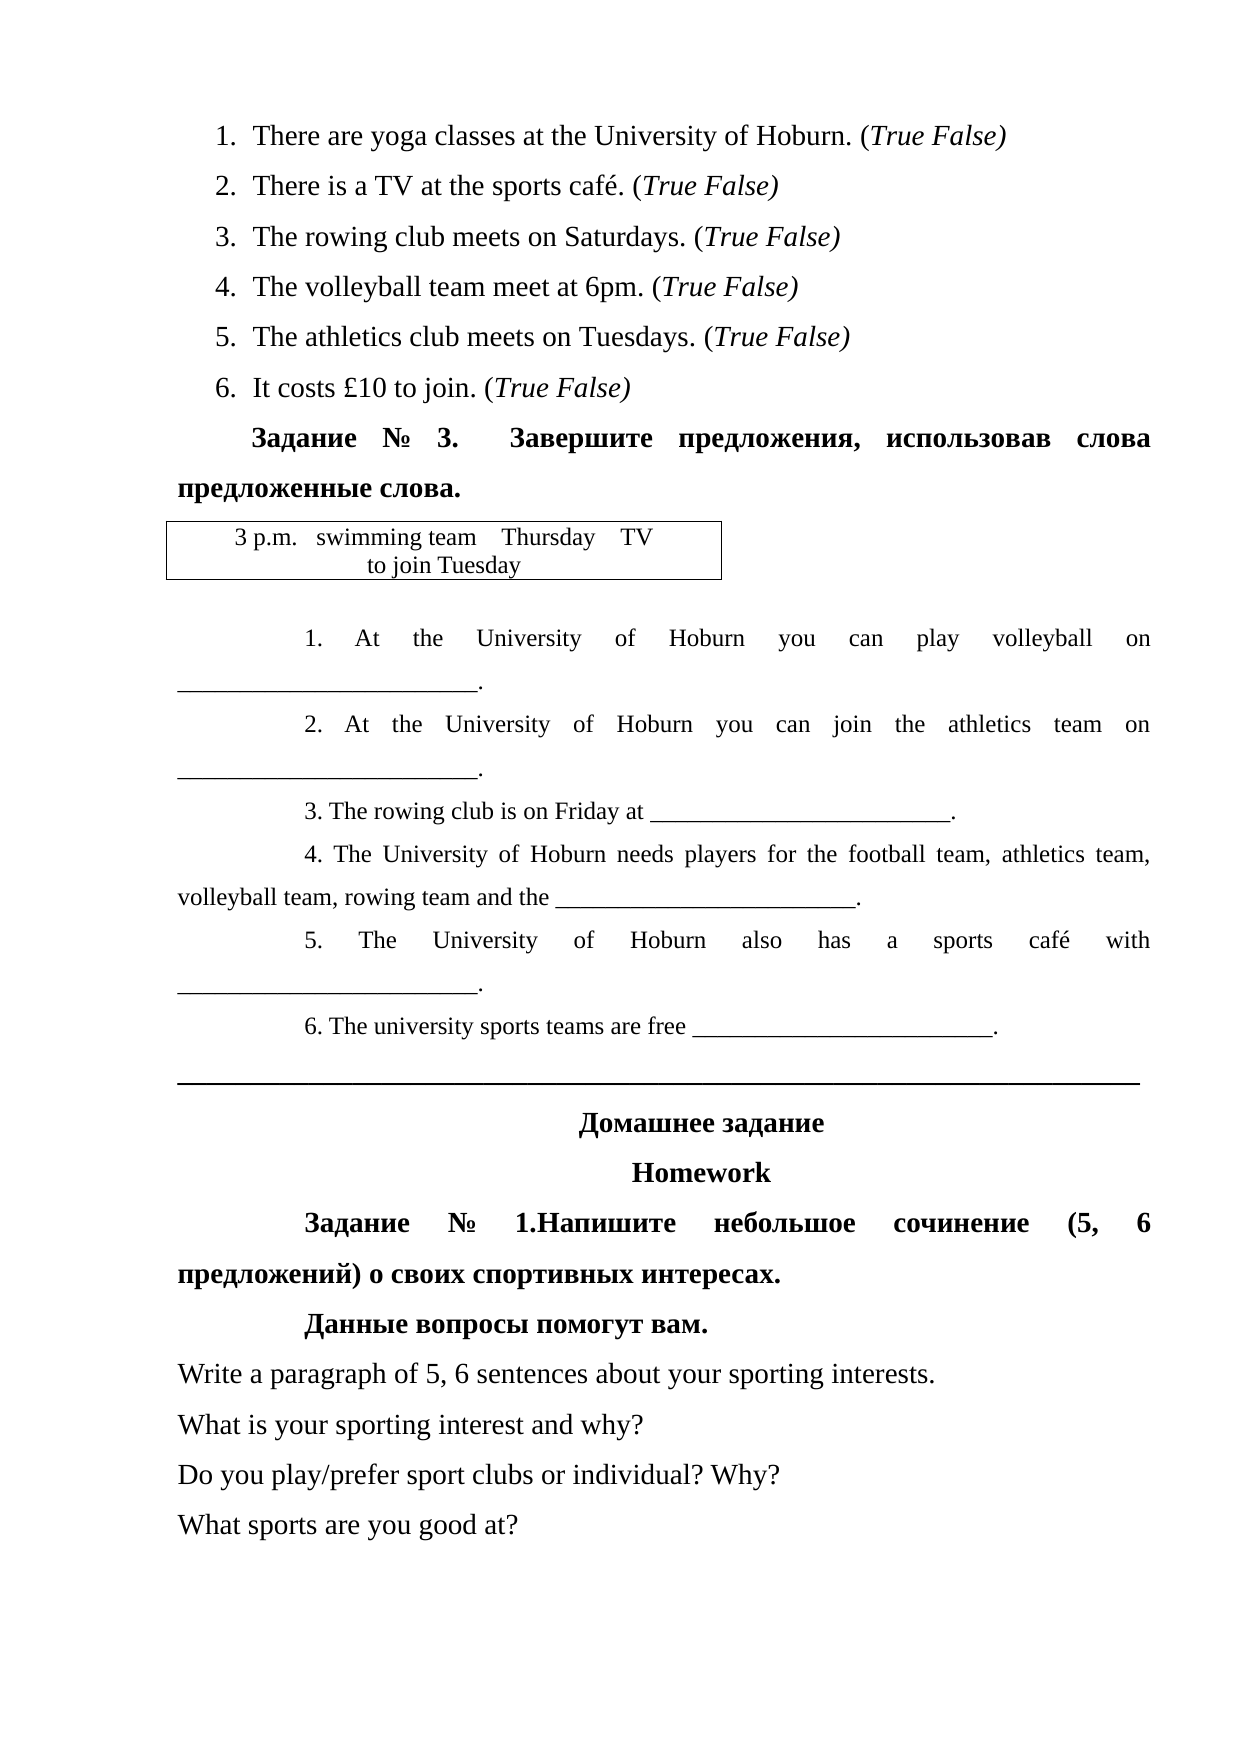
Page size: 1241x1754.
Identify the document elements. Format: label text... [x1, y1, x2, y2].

list There is a TV at the sports café. (True False) [215, 168, 1152, 202]
text Homework [177, 1155, 1152, 1189]
list The volleyball team meet at 6pm. (True False) [215, 269, 1152, 303]
text Задание № 3. Завершите предложения, использовав слова предложенные слова. [177, 420, 1152, 504]
text 1. At the University of Hoburn you can play volleyball on ________________________. [177, 623, 1152, 695]
list The athletics club meets on Tuesdays. (True False) [215, 319, 1152, 353]
text What is your sporting interest and why? [177, 1407, 1152, 1440]
text __________________________________________________________________ [177, 1054, 1152, 1088]
text Данные вопросы помогут вам. [177, 1306, 1152, 1340]
text What sports are you good at? [177, 1507, 1152, 1541]
list It costs £10 to join. (True False) [215, 370, 1152, 403]
text 5. The University of Hoburn also has a sports café with ________________________. [177, 925, 1152, 997]
text 2. At the University of Hoburn you can join the athletics team on ________________________. [177, 709, 1152, 781]
text Задание № 1.Напишите небольшое сочинение (5, 6 предложений) о своих спортивных интересах. [177, 1206, 1152, 1289]
list The rowing club meets on Saturdays. (True False) [215, 219, 1152, 252]
table_header 3 p.m. swimming team Thursday TV to join Tuesday [167, 522, 721, 579]
text Write a paragraph of 5, 6 sentences about your sporting interests. [177, 1356, 1152, 1390]
text Домашнее задание [177, 1105, 1152, 1138]
list There are yoga classes at the University of Hoburn. (True False) [215, 118, 1152, 152]
text Do you play/prefer sport clubs or individual? Why? [177, 1457, 1152, 1491]
text 4. The University of Hoburn needs players for the football team, athletics team, volleyball team, rowing team and the ________________________. [177, 839, 1152, 911]
text 6. The university sports teams are free ________________________. [177, 1011, 1152, 1040]
text 3. The rowing club is on Friday at ________________________. [177, 796, 1152, 824]
